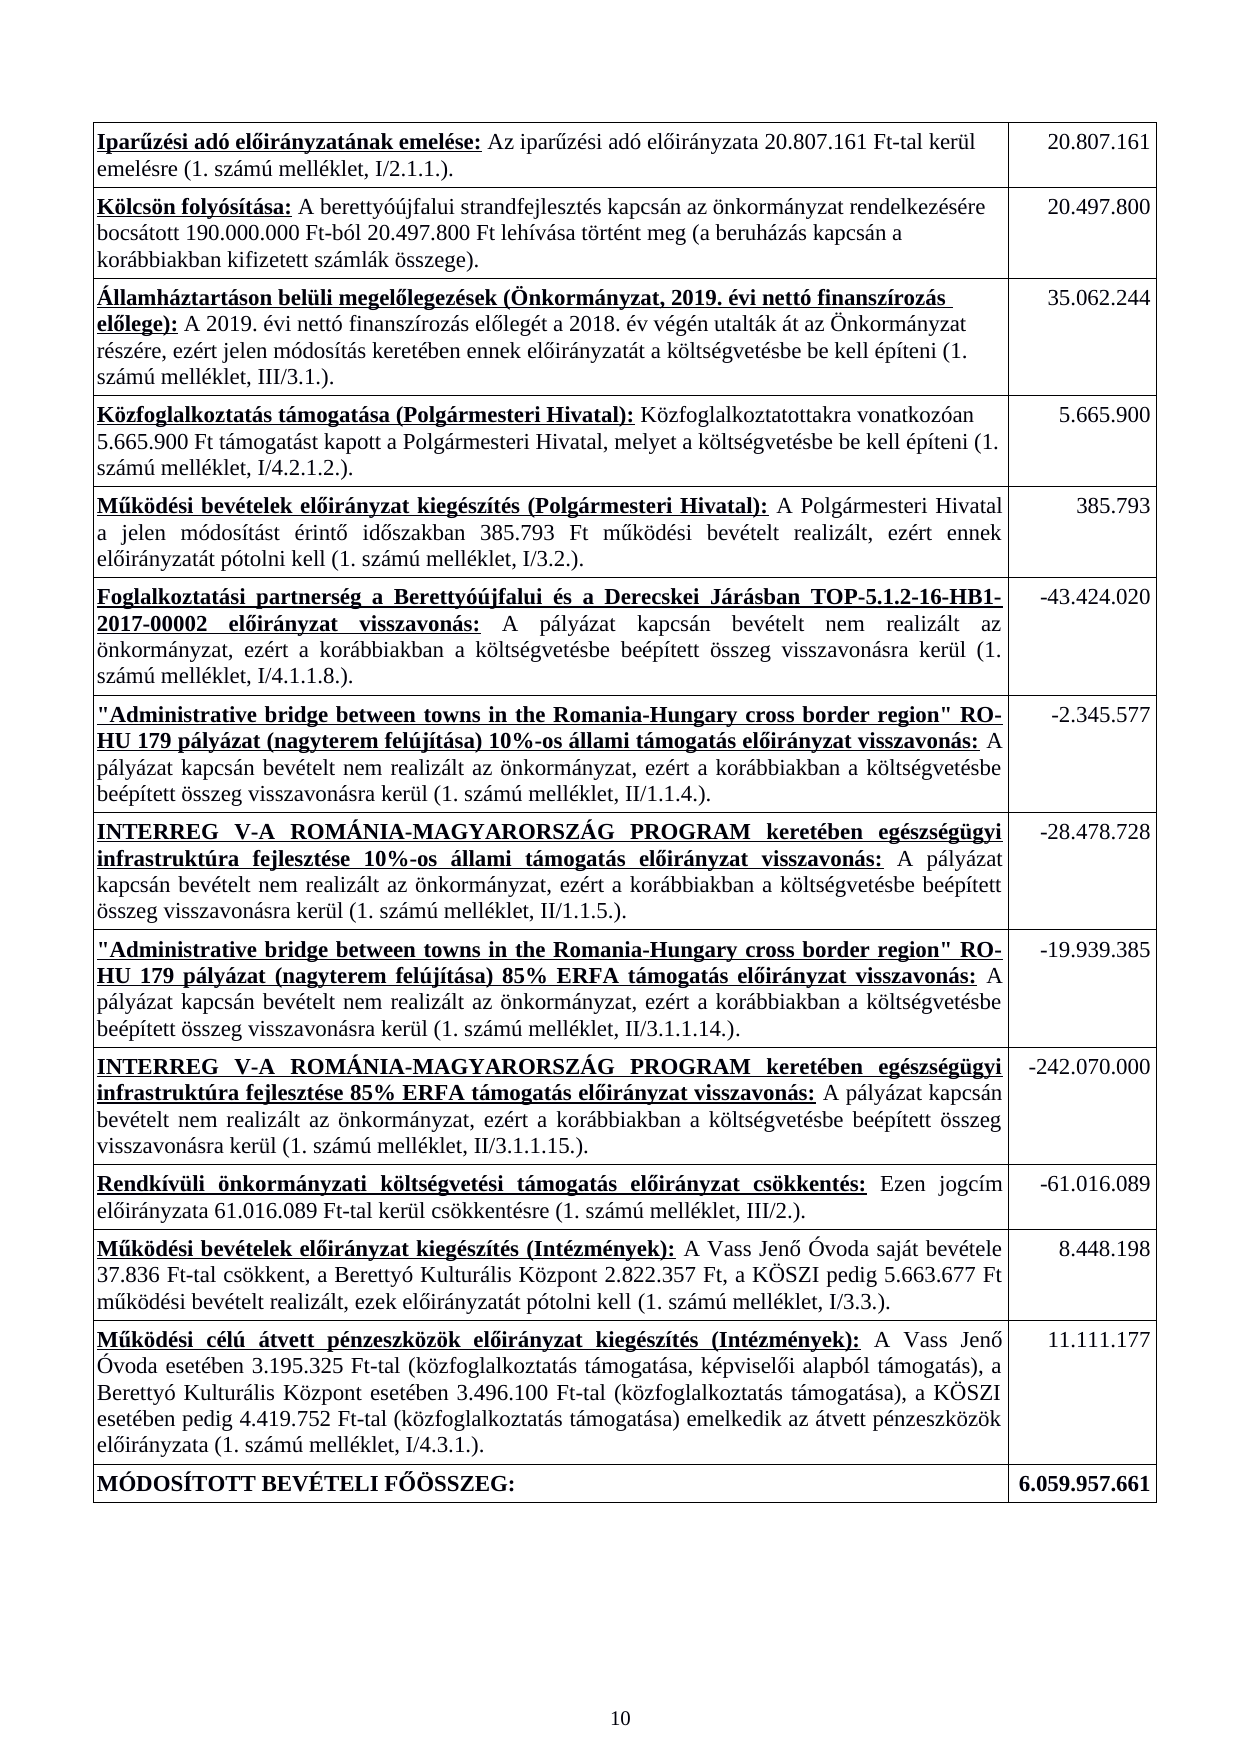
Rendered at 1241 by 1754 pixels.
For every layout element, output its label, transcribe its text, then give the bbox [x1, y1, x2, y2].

table_cell 20.807.161 [1009, 123, 1156, 187]
table_cell -2.345.577 [1009, 696, 1156, 812]
table_cell -61.016.089 [1009, 1165, 1156, 1229]
table_cell -19.939.385 [1009, 930, 1156, 1047]
table_cell Foglalkoztatási partnerség a Berettyóújfalui és a Derecskei Járásban TOP-5.1.2-16-HB1-2017-00002 előirányzat visszavonás: A pályázat kapcsán bevételt nem realizált az önkormányzat, ezért a korábbiakban a költségvetésbe beépített összeg visszavonásra kerül (1. számú melléklet, I/4.1.1.8.). [94, 578, 1008, 694]
table_cell 8.448.198 [1009, 1230, 1156, 1320]
table_cell 6.059.957.661 [1009, 1465, 1156, 1502]
table_cell -43.424.020 [1009, 578, 1156, 694]
table_cell 35.062.244 [1009, 279, 1156, 395]
table_cell Működési célú átvett pénzeszközök előirányzat kiegészítés (Intézmények): A Vass Jenő Óvoda esetében 3.195.325 Ft-tal (közfoglalkoztatás támogatása, képviselői alapból támogatás), a Berettyó Kulturális Központ esetében 3.496.100 Ft-tal (közfoglalkoztatás támogatása), a KÖSZI esetében pedig 4.419.752 Ft-tal (közfoglalkoztatás támogatása) emelkedik az átvett pénzeszközök előirányzata (1. számú melléklet, I/4.3.1.). [94, 1321, 1008, 1464]
table_cell 385.793 [1009, 487, 1156, 577]
table_cell 5.665.900 [1009, 396, 1156, 486]
table_cell "Administrative bridge between towns in the Romania-Hungary cross border region" RO-HU 179 pályázat (nagyterem felújítása) 85% ERFA támogatás előirányzat visszavonás: A pályázat kapcsán bevételt nem realizált az önkormányzat, ezért a korábbiakban a költségvetésbe beépített összeg visszavonásra kerül (1. számú melléklet, II/3.1.1.14.). [94, 930, 1008, 1047]
table_cell -242.070.000 [1009, 1048, 1156, 1164]
table_cell Közfoglalkoztatás támogatása (Polgármesteri Hivatal): Közfoglalkoztatottakra vonatkozóan 5.665.900 Ft támogatást kapott a Polgármesteri Hivatal, melyet a költségvetésbe be kell építeni (1. számú melléklet, I/4.2.1.2.). [94, 396, 1008, 486]
table_cell INTERREG V-A ROMÁNIA-MAGYARORSZÁG PROGRAM keretében egészségügyi infrastruktúra fejlesztése 10%-os állami támogatás előirányzat visszavonás: A pályázat kapcsán bevételt nem realizált az önkormányzat, ezért a korábbiakban a költségvetésbe beépített összeg visszavonásra kerül (1. számú melléklet, II/1.1.5.). [94, 813, 1008, 929]
table_cell MÓDOSÍTOTT BEVÉTELI FŐÖSSZEG: [94, 1465, 1008, 1502]
table_cell "Administrative bridge between towns in the Romania-Hungary cross border region" RO-HU 179 pályázat (nagyterem felújítása) 10%-os állami támogatás előirányzat visszavonás: A pályázat kapcsán bevételt nem realizált az önkormányzat, ezért a korábbiakban a költségvetésbe beépített összeg visszavonásra kerül (1. számú melléklet, II/1.1.4.). [94, 696, 1008, 812]
table_cell Államháztartáson belüli megelőlegezések (Önkormányzat, 2019. évi nettó finanszírozás előlege): A 2019. évi nettó finanszírozás előlegét a 2018. év végén utalták át az Önkormányzat részére, ezért jelen módosítás keretében ennek előirányzatát a költségvetésbe be kell építeni (1. számú melléklet, III/3.1.). [94, 279, 1008, 395]
table_cell -28.478.728 [1009, 813, 1156, 929]
table_cell Működési bevételek előirányzat kiegészítés (Polgármesteri Hivatal): A Polgármesteri Hivatal a jelen módosítást érintő időszakban 385.793 Ft működési bevételt realizált, ezért ennek előirányzatát pótolni kell (1. számú melléklet, I/3.2.). [94, 487, 1008, 577]
table_cell Kölcsön folyósítása: A berettyóújfalui strandfejlesztés kapcsán az önkormányzat rendelkezésére bocsátott 190.000.000 Ft-ból 20.497.800 Ft lehívása történt meg (a beruházás kapcsán a korábbiakban kifizetett számlák összege). [94, 188, 1008, 278]
table_cell Működési bevételek előirányzat kiegészítés (Intézmények): A Vass Jenő Óvoda saját bevétele 37.836 Ft-tal csökkent, a Berettyó Kulturális Központ 2.822.357 Ft, a KÖSZI pedig 5.663.677 Ft működési bevételt realizált, ezek előirányzatát pótolni kell (1. számú melléklet, I/3.3.). [94, 1230, 1008, 1320]
table_cell INTERREG V-A ROMÁNIA-MAGYARORSZÁG PROGRAM keretében egészségügyi infrastruktúra fejlesztése 85% ERFA támogatás előirányzat visszavonás: A pályázat kapcsán bevételt nem realizált az önkormányzat, ezért a korábbiakban a költségvetésbe beépített összeg visszavonásra kerül (1. számú melléklet, II/3.1.1.15.). [94, 1048, 1008, 1164]
table_cell 20.497.800 [1009, 188, 1156, 278]
table_cell 11.111.177 [1009, 1321, 1156, 1464]
table_cell Rendkívüli önkormányzati költségvetési támogatás előirányzat csökkentés: Ezen jogcím előirányzata 61.016.089 Ft-tal kerül csökkentésre (1. számú melléklet, III/2.). [94, 1165, 1008, 1229]
table_cell Iparűzési adó előirányzatának emelése: Az iparűzési adó előirányzata 20.807.161 Ft-tal kerül emelésre (1. számú melléklet, I/2.1.1.). [94, 123, 1008, 187]
